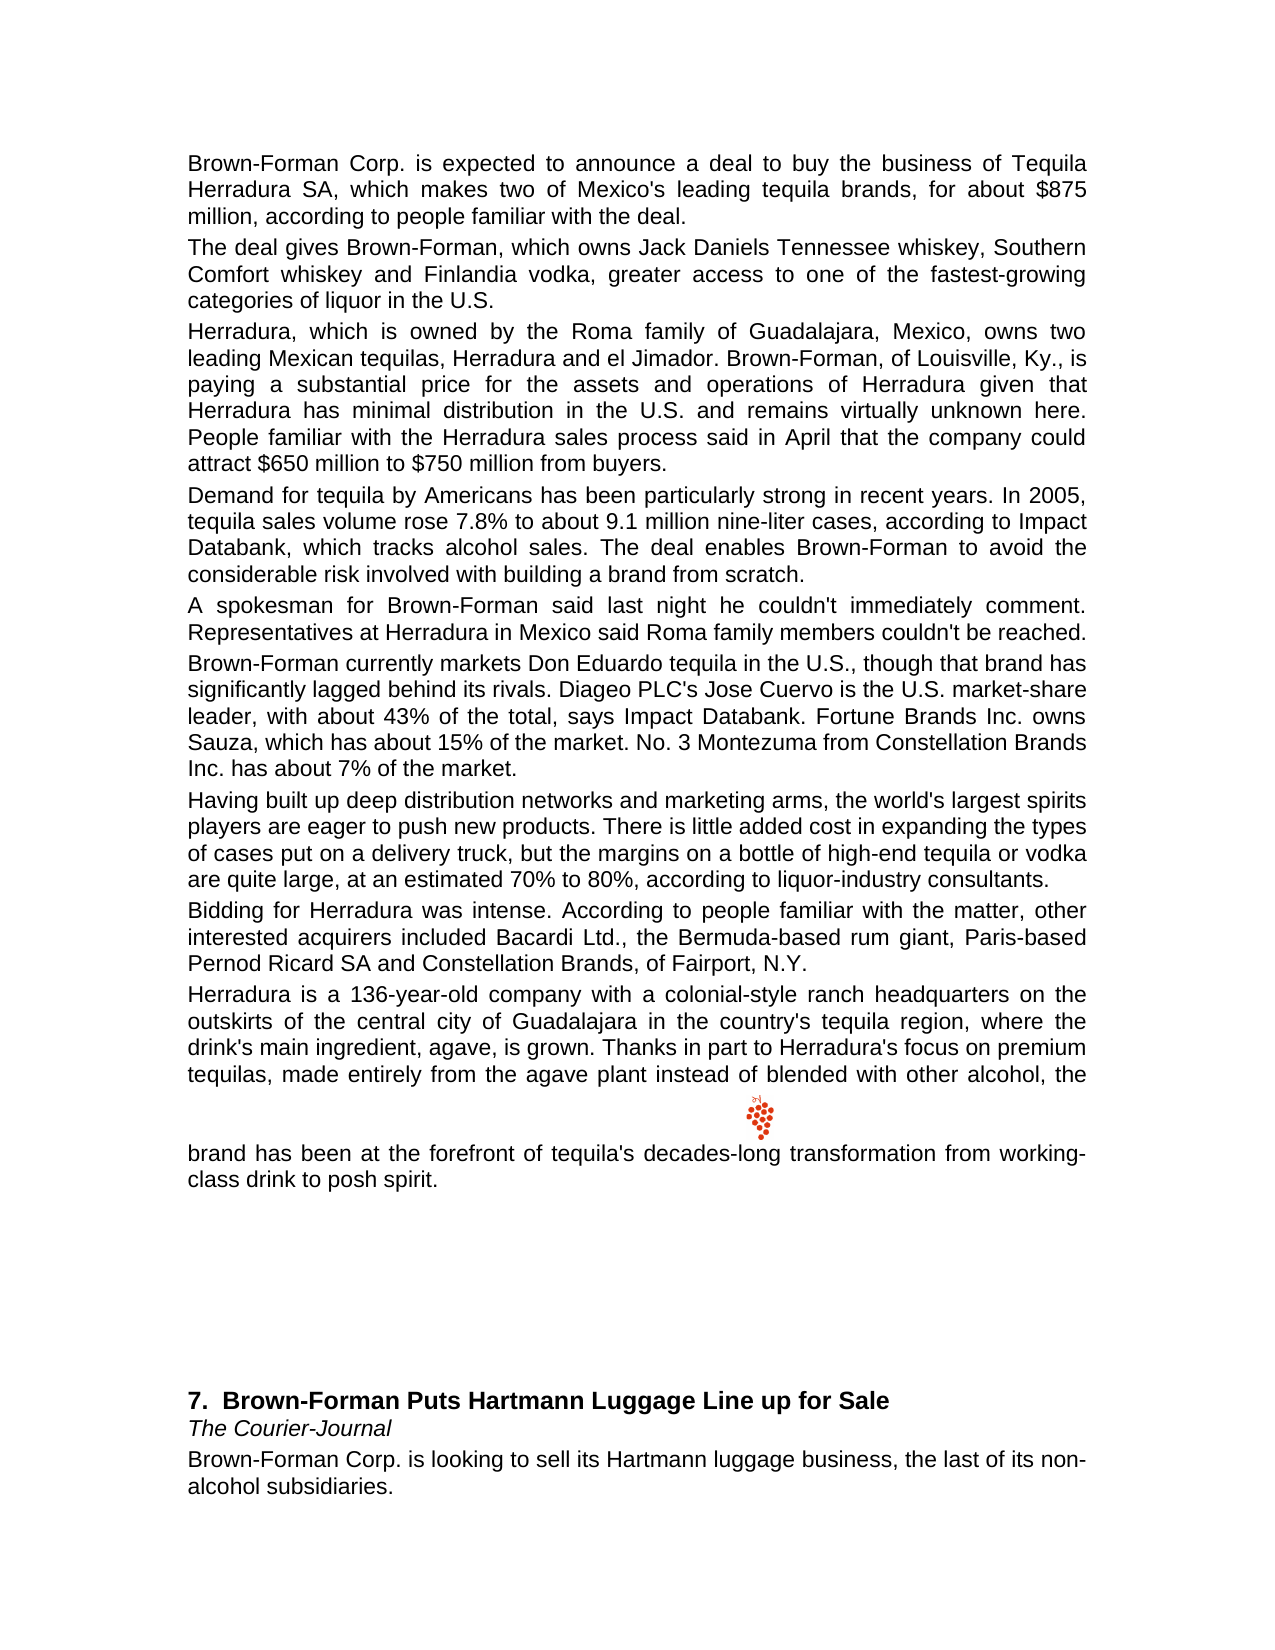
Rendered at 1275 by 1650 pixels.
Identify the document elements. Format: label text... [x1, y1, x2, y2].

text Herradura, which is owned by the Roma family of , owns two leading Mexican tequilas, Herradura and el Jimador. Brown-Forman, of , , is paying a substantial price for the assets and operations of Herradura given that Herradura has minimal distribution in the and remains virtually unknown here. People familiar with the Herradura sales process said in April that the company could attract $650 million to $750 million from buyers. [187, 318, 1087, 476]
text Bidding for Herradura was intense. According to people familiar with the matter, other interested acquirers included Bacardi Ltd., the Bermuda-based rum giant, Paris-based Pernod Ricard SA and Constellation Brands, of [187, 897, 1087, 976]
text The deal gives Brown-Forman, which owns Jack Daniels whiskey, Southern Comfort whiskey and Finlandia vodka, greater access to one of the fastest-growing categories of liquor in the [187, 234, 1087, 313]
text A spokesman for Brown-Forman said last night he couldn't immediately comment. Representatives at Herradura in said Roma family members couldn't be reached. [187, 592, 1087, 645]
text Brown-Forman currently markets Don Eduardo tequila in the , though that brand has significantly lagged behind its rivals. Diageo PLC's Jose Cuervo is the market-share leader, with about 43% of the total, says Impact Databank. Fortune Brands Inc. owns Sauza, which has about 15% of the market. No. 3 Montezuma from Constellation Brands Inc. has about 7% of the market. [187, 650, 1087, 782]
text The Courier-Journal [187, 1415, 1087, 1441]
text Brown-Forman Corp. is expected to announce a deal to buy the business of Tequila Herradura SA, which makes two of Mexico's leading tequila brands, for about $875 million, according to people familiar with the deal. [187, 150, 1087, 229]
picture [746, 1095, 774, 1140]
text 7. Brown-Forman Puts Hartmann Luggage Line up for [187, 1386, 1087, 1415]
text Demand for tequila by Americans has been particularly strong in recent years. In 2005, tequila sales volume rose 7.8% to about 9.1 million nine-liter cases, according to Impact Databank, which tracks alcohol sales. The deal enables Brown-Forman to avoid the considerable risk involved with building a brand from scratch. [187, 482, 1087, 587]
text Brown-Forman Corp. is looking to sell its Hartmann luggage business, the last of its non-alcohol subsidiaries. [187, 1446, 1087, 1499]
text Herradura is a 136-year-old company with a colonial-style ranch headquarters on the outskirts of the central city of Guadalajara in the country's tequila region, where the drink's main ingredient, agave, is grown. Thanks in part to Herradura's focus on premium tequilas, made entirely from the agave plant instead of blended with other alcohol, the brand has been at the forefront of tequila's decades-long transformation from working-class drink to posh spirit. [187, 981, 1087, 1192]
text Having built up deep distribution networks and marketing arms, the world's largest spirits players are eager to push new products. There is little added cost in expanding the types of cases put on a delivery truck, but the margins on a bottle of high-end tequila or vodka are quite large, at an estimated 70% to 80%, according to liquor-industry consultants. [187, 787, 1087, 892]
